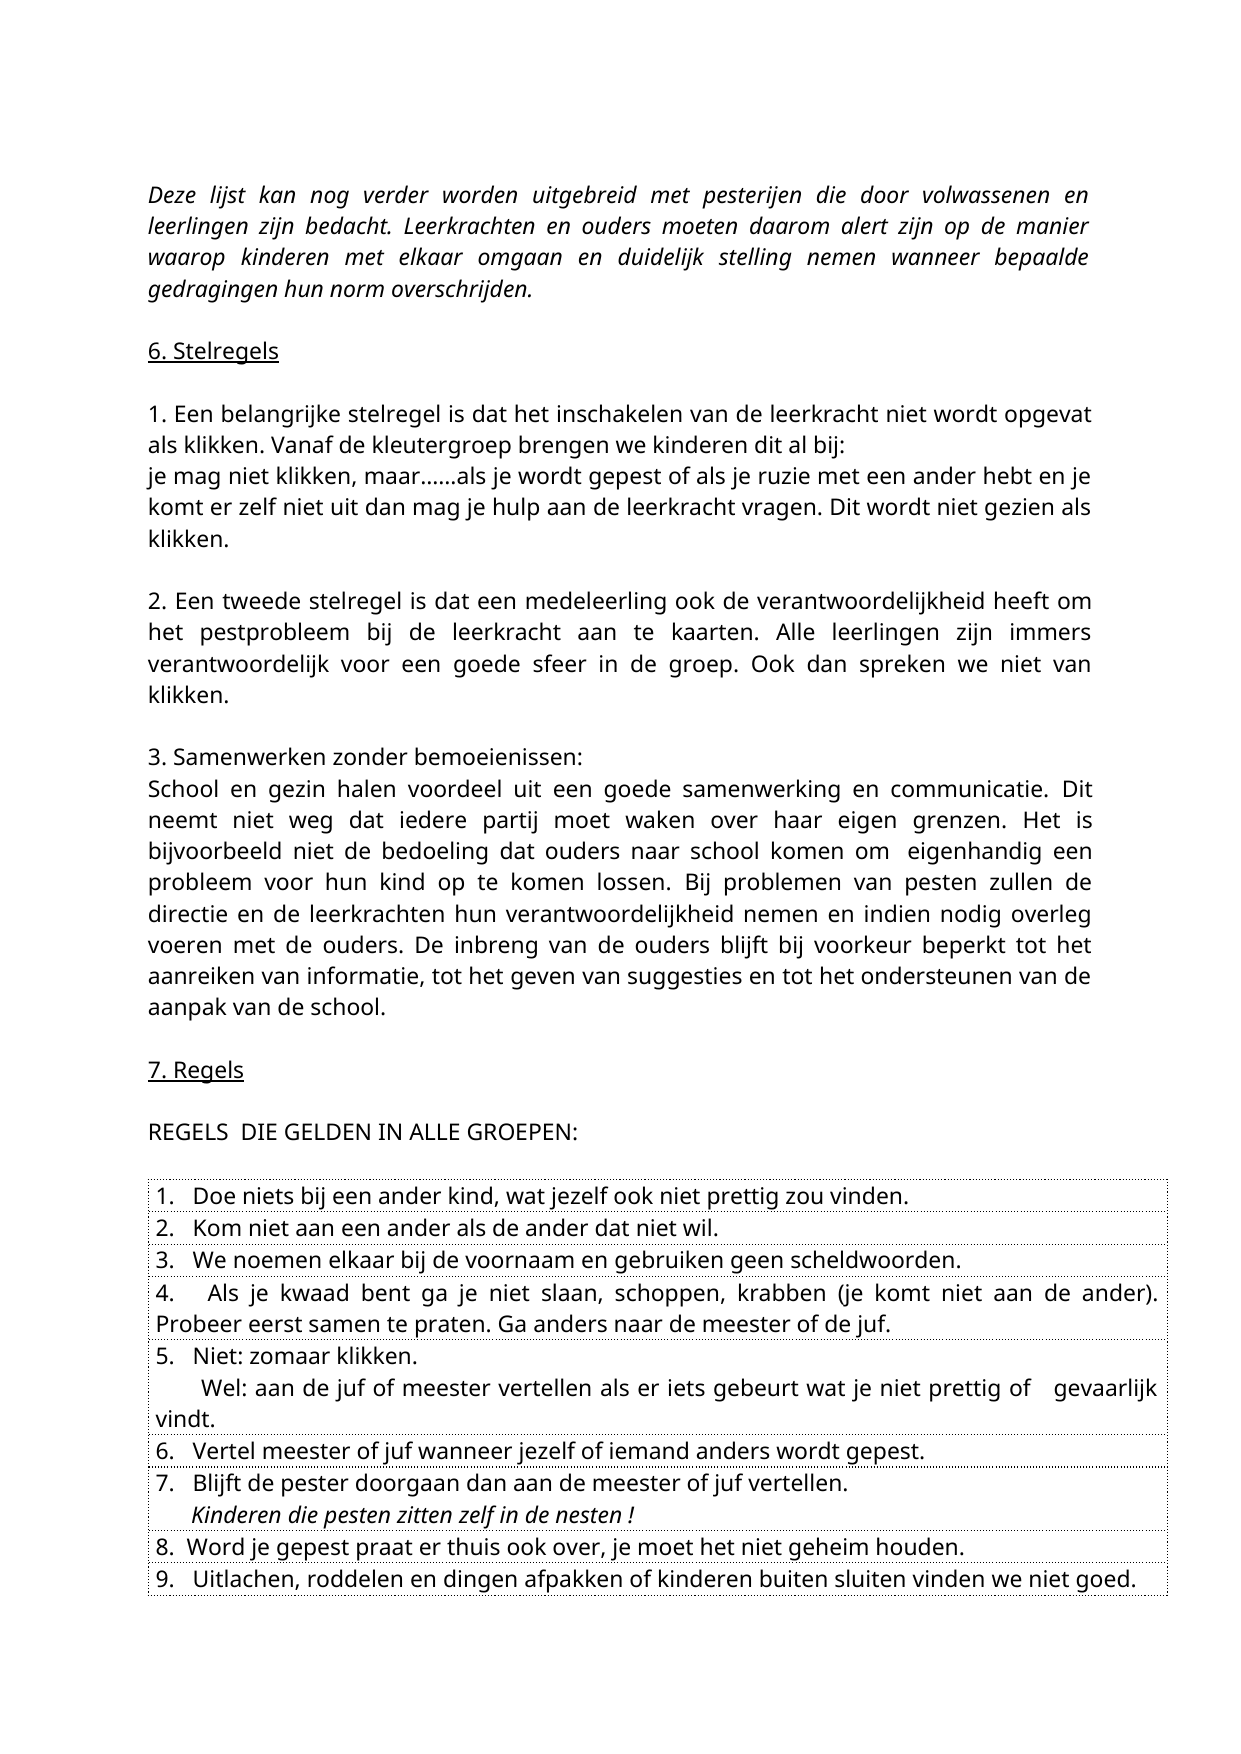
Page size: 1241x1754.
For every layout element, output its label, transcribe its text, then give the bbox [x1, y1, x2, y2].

text School en gezin halen voordeel uit een goede samenwerking en communicatie. Dit neemt niet weg dat iedere partij moet waken over haar eigen grenzen. Het is bijvoorbeeld niet de bedoeling dat ouders naar school komen om eigenhandig een probleem voor hun kind op te komen lossen. Bij problemen van pesten zullen de directie en de leerkrachten hun verantwoordelijkheid nemen en indien nodig overleg voeren met de ouders. De inbreng van de ouders blijft bij voorkeur beperkt tot het aanreiken van informatie, tot het geven van suggesties en tot het ondersteunen van de aanpak van de school. [148, 773, 1093, 1023]
table_cell 8. Word je gepest praat er thuis ook over, je moet het niet geheim houden. [148, 1530, 1168, 1562]
table_cell 9. Uitlachen, roddelen en dingen afpakken of kinderen buiten sluiten vinden we niet goed. [148, 1562, 1168, 1594]
text Deze lijst kan nog verder worden uitgebreid met pesterijen die door volwassenen en leerlingen zijn bedacht. Leerkrachten en ouders moeten daarom alert zijn op de manier waarop kinderen met elkaar omgaan en duidelijk stelling nemen wanneer bepaalde gedragingen hun norm overschrijden. [148, 179, 1093, 304]
text 7. Regels [148, 1054, 1093, 1085]
text 2. Een tweede stelregel is dat een medeleerling ook de verantwoordelijkheid heeft om het pestprobleem bij de leerkracht aan te kaarten. Alle leerlingen zijn immers verantwoordelijk voor een goede sfeer in de groep. Ook dan spreken we niet van klikken. [148, 585, 1093, 710]
table_cell 3. We noemen elkaar bij de voornaam en gebruiken geen scheldwoorden. [148, 1244, 1168, 1276]
table_cell 7. Blijft de pester doorgaan dan aan de meester of juf vertellen. Kinderen die pesten zitten zelf in de nesten ! [148, 1466, 1168, 1530]
text 1. Een belangrijke stelregel is dat het inschakelen van de leerkracht niet wordt opgevat als klikken. Vanaf de kleutergroep brengen we kinderen dit al bij: [148, 398, 1093, 460]
table_cell 2. Kom niet aan een ander als de ander dat niet wil. [148, 1211, 1168, 1243]
text REGELS DIE GELDEN IN ALLE GROEPEN: [148, 1116, 1093, 1148]
text je mag niet klikken, maar……als je wordt gepest of als je ruzie met een ander hebt en je komt er zelf niet uit dan mag je hulp aan de leerkracht vragen. Dit wordt niet gezien als klikken. [148, 460, 1093, 554]
table_cell 5. Niet: zomaar klikken. Wel: aan de juf of meester vertellen als er iets gebeurt wat je niet prettig of gevaarlijk vindt. [148, 1339, 1168, 1434]
table_cell 6. Vertel meester of juf wanneer jezelf of iemand anders wordt gepest. [148, 1434, 1168, 1466]
text 6. Stelregels [148, 335, 1093, 366]
table_header 1. Doe niets bij een ander kind, wat jezelf ook niet prettig zou vinden. [148, 1179, 1168, 1211]
text 3. Samenwerken zonder bemoeienissen: [148, 741, 1093, 773]
table_cell 4. Als je kwaad bent ga je niet slaan, schoppen, krabben (je komt niet aan de ander). Probeer eerst samen te praten. Ga anders naar de meester of de juf. [148, 1276, 1168, 1339]
